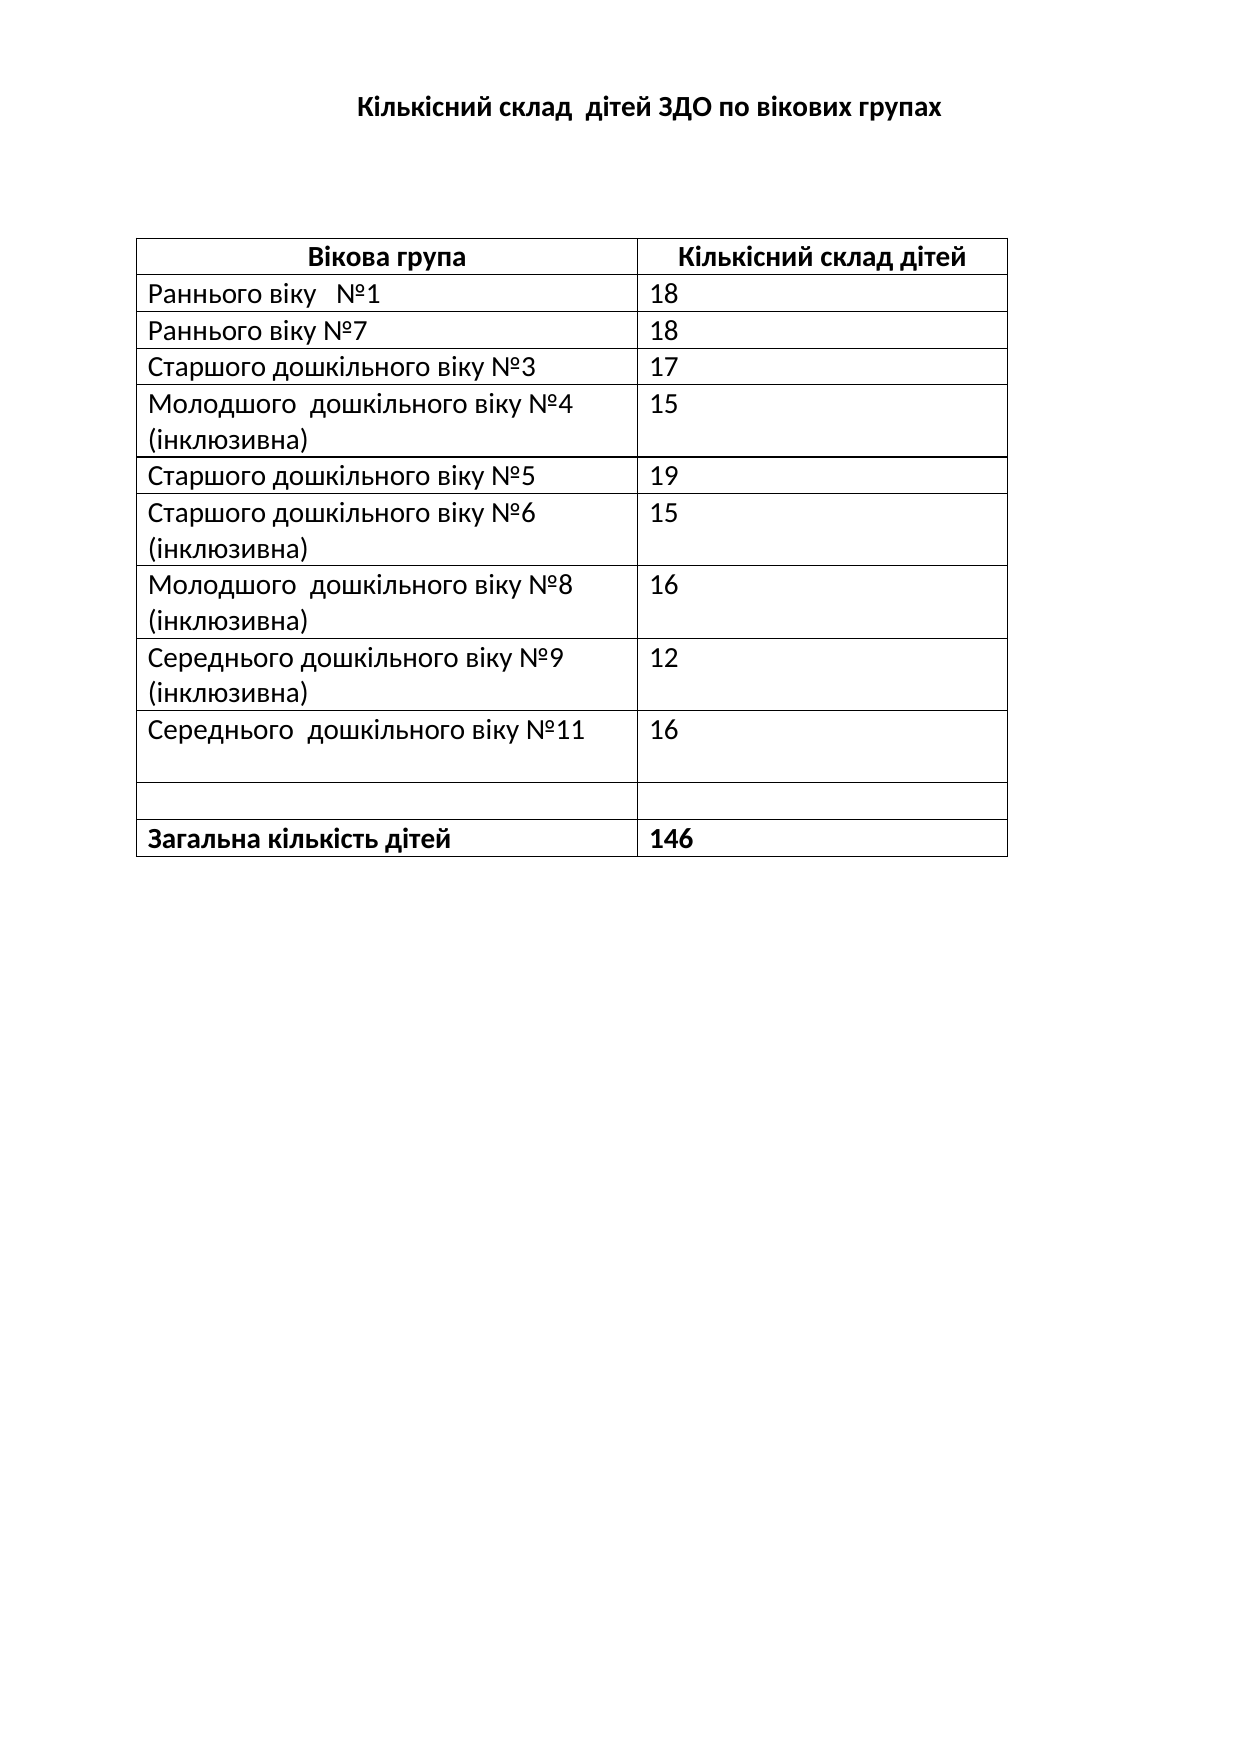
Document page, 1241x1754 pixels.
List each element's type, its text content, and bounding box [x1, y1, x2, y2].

table_cell Старшого дошкільного віку №3 [137, 349, 637, 384]
table_cell Раннього віку №7 [137, 312, 637, 347]
table_cell 15 [638, 385, 1007, 456]
table_cell Старшого дошкільного віку №5 [137, 458, 637, 493]
table_header Вікова група [137, 239, 637, 274]
text Кількісний склад дітей ЗДО по вікових групах [148, 88, 1152, 124]
table_cell Раннього віку №1 [137, 275, 637, 311]
table_cell 18 [638, 312, 1007, 347]
table_cell 17 [638, 349, 1007, 384]
table_cell 16 [638, 711, 1007, 782]
table_cell Старшого дошкільного віку №6 (інклюзивна) [137, 494, 637, 565]
table_cell 15 [638, 494, 1007, 565]
table_cell Середнього дошкільного віку №11 [137, 711, 637, 782]
table_cell Молодшого дошкільного віку №8 (інклюзивна) [137, 566, 637, 638]
table_cell Середнього дошкільного віку №9 (інклюзивна) [137, 639, 637, 710]
table_header Кількісний склад дітей [638, 239, 1007, 274]
table_cell 18 [638, 275, 1007, 311]
table_cell [638, 783, 1007, 819]
table_cell Молодшого дошкільного віку №4 (інклюзивна) [137, 385, 637, 456]
table_cell [137, 783, 637, 819]
table_cell 16 [638, 566, 1007, 638]
table_cell Загальна кількість дітей [137, 820, 637, 856]
table_cell 19 [638, 458, 1007, 493]
table_cell 12 [638, 639, 1007, 710]
table_cell 146 [638, 820, 1007, 856]
